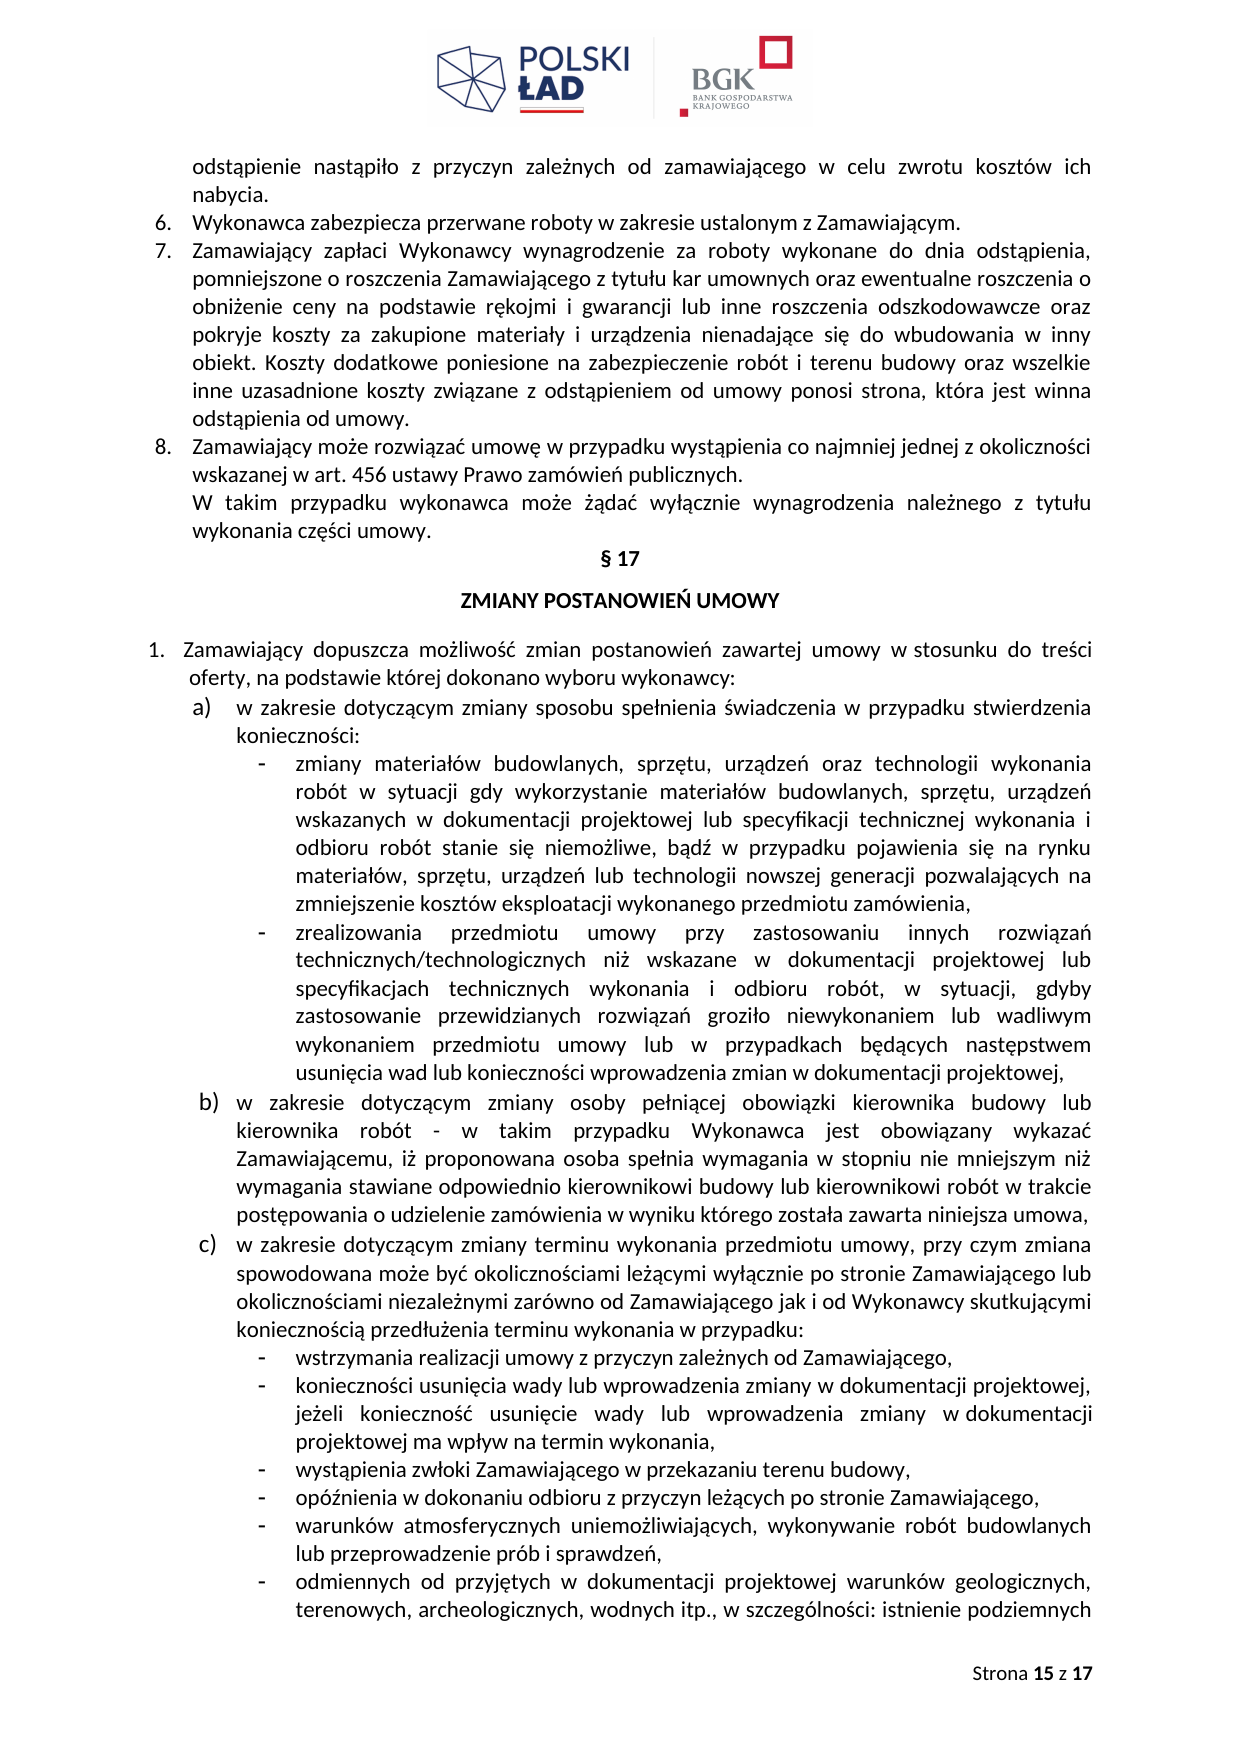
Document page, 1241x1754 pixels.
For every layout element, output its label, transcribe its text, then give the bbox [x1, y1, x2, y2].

list zrealizowania przedmiotu umowy przy zastosowaniu innych rozwiązań technicznych/technologicznych niż wskazane w dokumentacji projektowej lub specyfikacjach technicznych wykonania i odbioru robót, w sytuacji, gdyby zastosowanie przewidzianych rozwiązań groziło niewykonaniem lub wadliwym wykonaniem przedmiotu umowy lub w przypadkach będących następstwem usunięcia wad lub konieczności wprowadzenia zmian w dokumentacji projektowej, [258, 918, 1093, 1086]
list w zakresie dotyczącym zmiany terminu wykonania przedmiotu umowy, przy czym zmiana spowodowana może być okolicznościami leżącymi wyłącznie po stronie Zamawiającego lub okolicznościami niezależnymi zarówno od Zamawiającego jak i od Wykonawcy skutkującymi koniecznością przedłużenia terminu wykonania w przypadku: [199, 1228, 1093, 1343]
list wystąpienia zwłoki Zamawiającego w przekazaniu terenu budowy, [258, 1455, 1093, 1483]
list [258, 1567, 1093, 1623]
list § 17 [148, 544, 1093, 572]
list Zamawiający może rozwiązać umowę w przypadku wystąpienia co najmniej jednej z okoliczności wskazanej w art. 456 ustawy Prawo zamówień publicznych. W takim przypadku wykonawca może żądać wyłącznie wynagrodzenia należnego z tytułu wykonania części umowy. [154, 432, 1093, 544]
list opóźnienia w dokonaniu odbioru z przyczyn leżących po stronie Zamawiającego, [258, 1483, 1093, 1511]
list w zakresie dotyczącym zmiany osoby pełniącej obowiązki kierownika budowy lub kierownika robót - w takim przypadku Wykonawca jest obowiązany wykazać Zamawiającemu, iż proponowana osoba spełnia wymagania w stopniu nie mniejszym niż wymagania stawiane odpowiednio kierownikowi budowy lub kierownikowi robót w trakcie postępowania o udzielenie zamówienia w wyniku którego została zawarta niniejsza umowa, [199, 1086, 1093, 1228]
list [154, 152, 1093, 208]
list wstrzymania realizacji umowy z przyczyn zależnych od Zamawiającego, [258, 1343, 1093, 1371]
list Wykonawca zabezpiecza przerwane roboty w zakresie ustalonym z Zamawiającym. [154, 208, 1093, 236]
text ZMIANY POSTANOWIEŃ UMOWY [148, 586, 1093, 614]
list w zakresie dotyczącym zmiany sposobu spełnienia świadczenia w przypadku stwierdzenia konieczności: [192, 691, 1093, 749]
picture [427, 29, 814, 127]
list konieczności usunięcia wady lub wprowadzenia zmiany w dokumentacji projektowej, jeżeli konieczność usunięcie wady lub wprowadzenia zmiany w dokumentacji projektowej ma wpływ na termin wykonania, [258, 1371, 1093, 1455]
list zmiany materiałów budowlanych, sprzętu, urządzeń oraz technologii wykonania robót w sytuacji gdy wykorzystanie materiałów budowlanych, sprzętu, urządzeń wskazanych w dokumentacji projektowej lub specyfikacji technicznej wykonania i odbioru robót stanie się niemożliwe, bądź w przypadku pojawienia się na rynku materiałów, sprzętu, urządzeń lub technologii nowszej generacji pozwalających na zmniejszenie kosztów eksploatacji wykonanego przedmiotu zamówienia, [258, 749, 1093, 918]
list Zamawiający dopuszcza możliwość zmian postanowień zawartej umowy w stosunku do treści oferty, na podstawie której dokonano wyboru wykonawcy: [148, 635, 1093, 691]
list Zamawiający zapłaci Wykonawcy wynagrodzenie za roboty wykonane do dnia odstąpienia, pomniejszone o roszczenia Zamawiającego z tytułu kar umownych oraz ewentualne roszczenia o obniżenie ceny na podstawie rękojmi i gwarancji lub inne roszczenia odszkodowawcze oraz pokryje koszty za zakupione materiały i urządzenia nienadające się do wbudowania w inny obiekt. Koszty dodatkowe poniesione na zabezpieczenie robót i terenu budowy oraz wszelkie inne uzasadnione koszty związane z odstąpieniem od umowy ponosi strona, która jest winna odstąpienia od umowy. [154, 236, 1093, 432]
list warunków atmosferycznych uniemożliwiających, wykonywanie robót budowlanych lub przeprowadzenie prób i sprawdzeń, [258, 1511, 1093, 1567]
